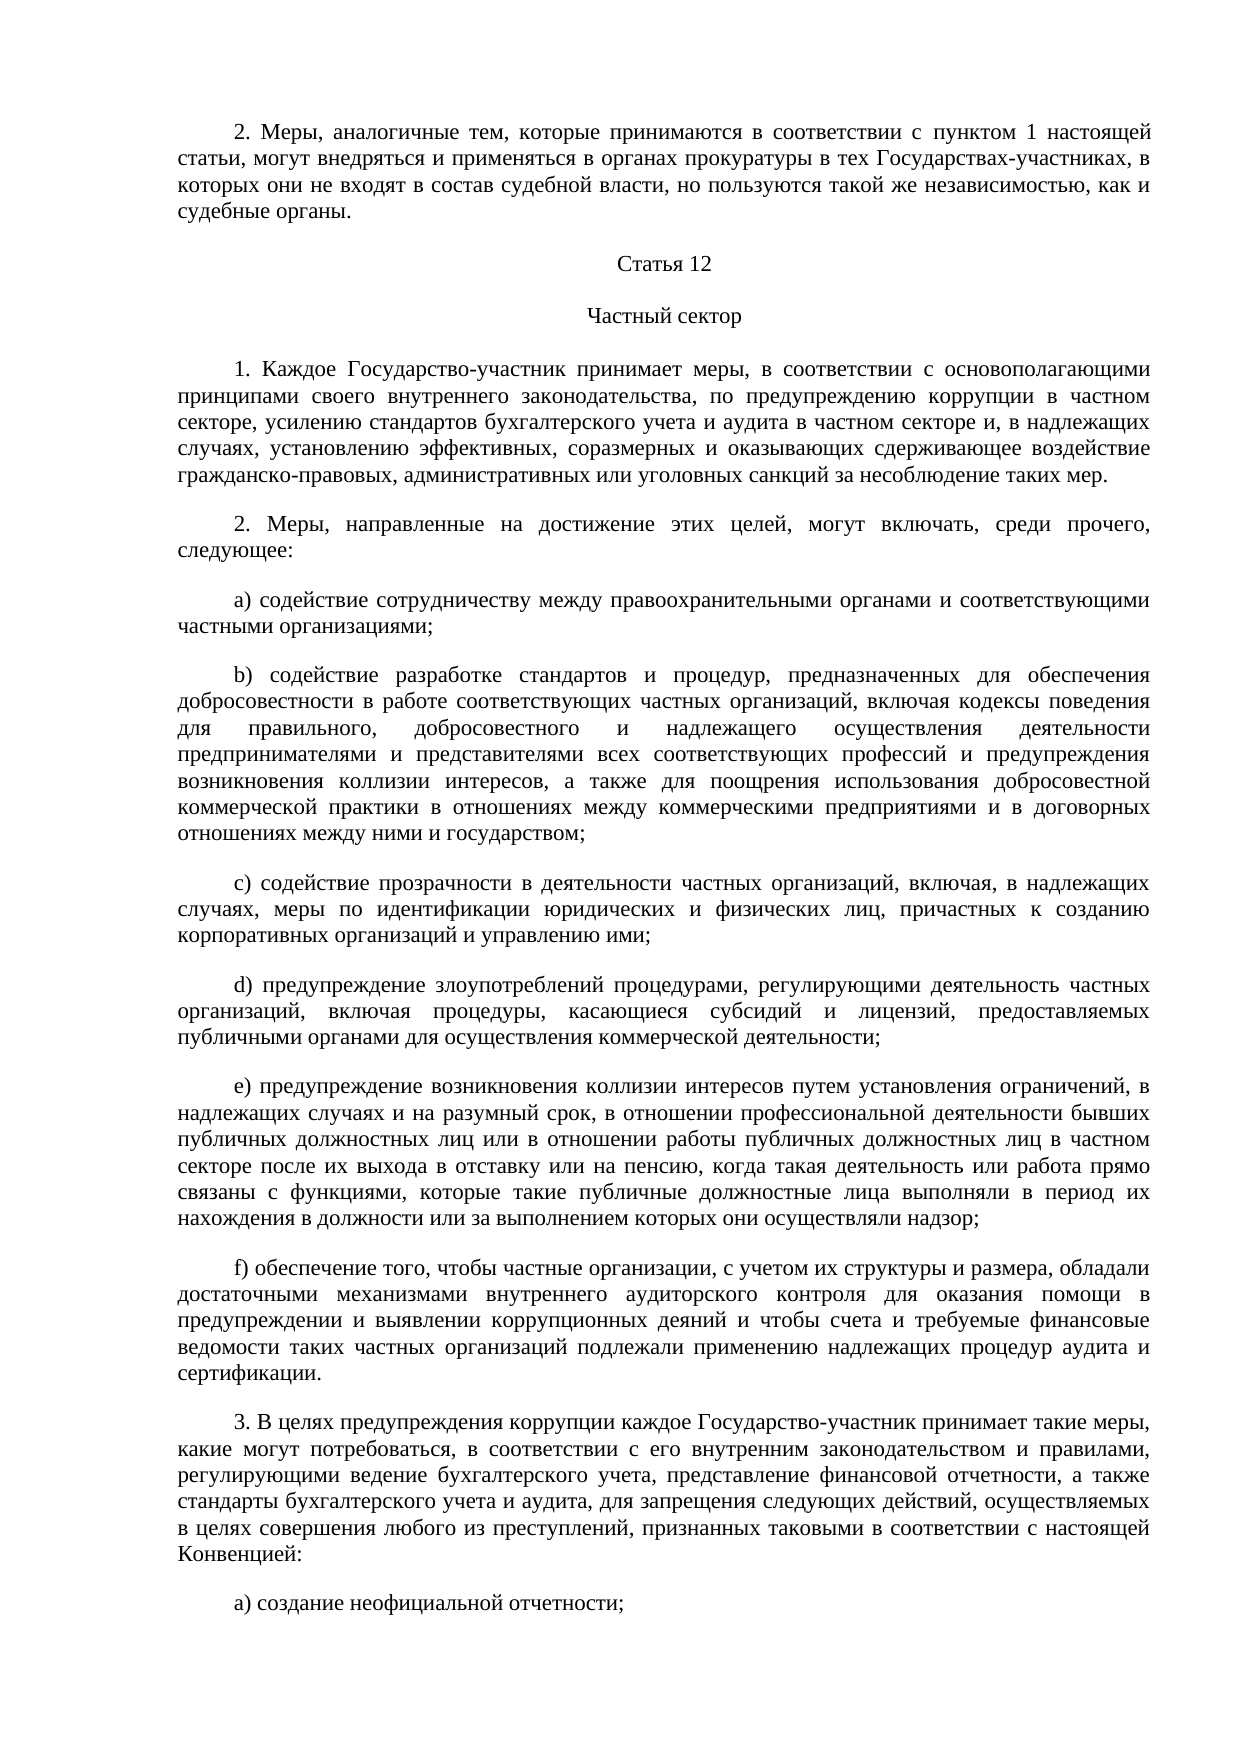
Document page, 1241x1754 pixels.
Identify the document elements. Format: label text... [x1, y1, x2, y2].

text a) создание неофициальной отчетности; [177, 1589, 1152, 1616]
text 1. Каждое Государство-участник принимает меры, в соответствии с основополагающими принципами своего внутреннего законодательства, по предупреждению коррупции в частном секторе, усилению стандартов бухгалтерского учета и аудита в частном секторе и, в надлежащих случаях, установлению эффективных, соразмерных и оказывающих сдерживающее воздействие гражданско-правовых, административных или уголовных санкций за несоблюдение таких мер. [177, 355, 1152, 487]
text 3. В целях предупреждения коррупции каждое Государство-участник принимает такие меры, какие могут потребоваться, в соответствии с его внутренним законодательством и правилами, регулирующими ведение бухгалтерского учета, представление финансовой отчетности, а также стандарты бухгалтерского учета и аудита, для запрещения следующих действий, осуществляемых в целях совершения любого из преступлений, признанных таковыми в соответствии с настоящей Конвенцией: [177, 1408, 1152, 1566]
text 2. Меры, аналогичные тем, которые принимаются в соответствии с пунктом 1 настоящей статьи, могут внедряться и применяться в органах прокуратуры в тех Государствах-участниках, в которых они не входят в состав судебной власти, но пользуются такой же независимостью, как и судебные органы. [177, 118, 1152, 223]
text a) содействие сотрудничеству между правоохранительными органами и соответствующими частными организациями; [177, 586, 1152, 638]
text b) содействие разработке стандартов и процедур, предназначенных для обеспечения добросовестности в работе соответствующих частных организаций, включая кодексы поведения для правильного, добросовестного и надлежащего осуществления деятельности предпринимателями и представителями всех соответствующих профессий и предупреждения возникновения коллизии интересов, а также для поощрения использования добросовестной коммерческой практики в отношениях между коммерческими предприятиями и в договорных отношениях между ними и государством; [177, 661, 1152, 846]
text f) обеспечение того, чтобы частные организации, с учетом их структуры и размера, обладали достаточными механизмами внутреннего аудиторского контроля для оказания помощи в предупреждении и выявлении коррупционных деяний и чтобы счета и требуемые финансовые ведомости таких частных организаций подлежали применению надлежащих процедур аудита и сертификации. [177, 1254, 1152, 1385]
text c) содействие прозрачности в деятельности частных организаций, включая, в надлежащих случаях, меры по идентификации юридических и физических лиц, причастных к созданию корпоративных организаций и управлению ими; [177, 869, 1152, 948]
text 2. Меры, направленные на достижение этих целей, могут включать, среди прочего, следующее: [177, 510, 1152, 563]
text d) предупреждение злоупотреблений процедурами, регулирующими деятельность частных организаций, включая процедуры, касающиеся субсидий и лицензий, предоставляемых публичными органами для осуществления коммерческой деятельности; [177, 971, 1152, 1050]
text e) предупреждение возникновения коллизии интересов путем установления ограничений, в надлежащих случаях и на разумный срок, в отношении профессиональной деятельности бывших публичных должностных лиц или в отношении работы публичных должностных лиц в частном секторе после их выхода в отставку или на пенсию, когда такая деятельность или работа прямо связаны с функциями, которые такие публичные должностные лица выполняли в период их нахождения в должности или за выполнением которых они осуществляли надзор; [177, 1073, 1152, 1231]
text Статья 12 [177, 250, 1152, 276]
text Частный сектор [177, 303, 1152, 329]
